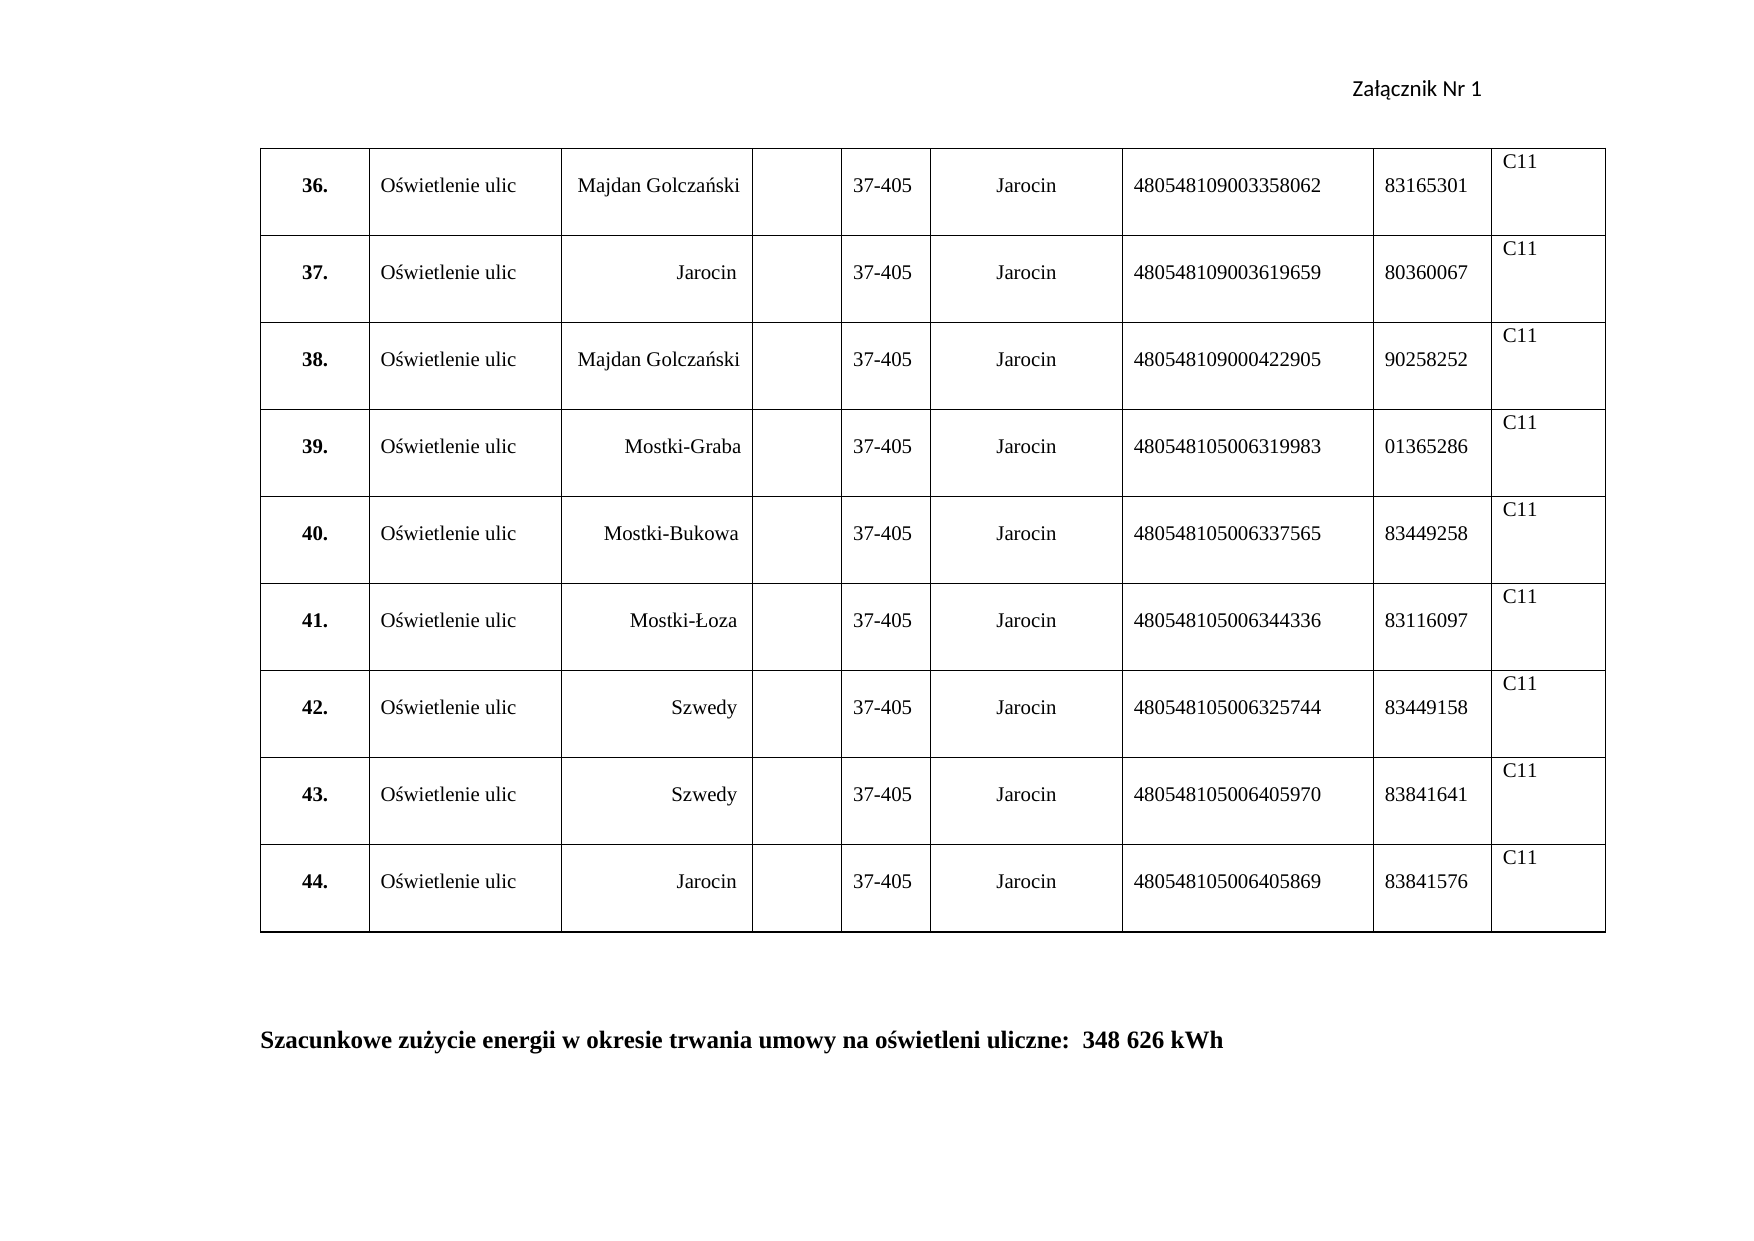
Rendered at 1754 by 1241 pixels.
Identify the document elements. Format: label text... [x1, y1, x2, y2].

table_cell 36. [261, 149, 369, 235]
table_cell Jarocin [931, 758, 1122, 844]
table_cell Oświetlenie ulic [370, 149, 561, 235]
table_cell Jarocin [931, 584, 1122, 670]
table_cell 83841641 [1374, 758, 1491, 844]
table_cell C11 [1492, 671, 1605, 757]
table_cell Jarocin [931, 323, 1122, 409]
table_cell 480548109000422905 [1123, 323, 1373, 409]
table_cell Szwedy [562, 758, 752, 844]
table_cell 37-405 [842, 236, 930, 322]
table_cell Jarocin [931, 497, 1122, 583]
table_cell Majdan Golczański [562, 323, 752, 409]
table_cell 90258252 [1374, 323, 1491, 409]
table_cell Jarocin [931, 845, 1122, 931]
table_cell Oświetlenie ulic [370, 323, 561, 409]
table_cell 39. [261, 410, 369, 496]
table_cell C11 [1492, 758, 1605, 844]
table_cell 83449158 [1374, 671, 1491, 757]
table_cell [753, 236, 841, 322]
table_cell [753, 584, 841, 670]
table_cell Jarocin [562, 845, 752, 931]
table_cell Oświetlenie ulic [370, 497, 561, 583]
table_cell C11 [1492, 323, 1605, 409]
table_cell Jarocin [931, 410, 1122, 496]
table_cell [753, 323, 841, 409]
table_cell 480548105006344336 [1123, 584, 1373, 670]
table_cell Oświetlenie ulic [370, 845, 561, 931]
table_cell Oświetlenie ulic [370, 584, 561, 670]
table_cell 01365286 [1374, 410, 1491, 496]
table_cell 480548105006319983 [1123, 410, 1373, 496]
table_cell [753, 845, 841, 931]
table_cell 480548105006325744 [1123, 671, 1373, 757]
table_cell 83116097 [1374, 584, 1491, 670]
table_cell C11 [1492, 584, 1605, 670]
table_cell 83165301 [1374, 149, 1491, 235]
table_cell Oświetlenie ulic [370, 236, 561, 322]
table_cell [753, 758, 841, 844]
table_cell 37-405 [842, 410, 930, 496]
table_cell Jarocin [562, 236, 752, 322]
table_cell Jarocin [931, 671, 1122, 757]
table_cell C11 [1492, 149, 1605, 235]
list Szacunkowe zużycie energii w okresie trwania umowy na oświetleni uliczne: 348 626 kWh [260, 1026, 1606, 1054]
table_cell C11 [1492, 236, 1605, 322]
table_cell 480548105006405970 [1123, 758, 1373, 844]
table_cell Mostki-Łoza [562, 584, 752, 670]
table_cell Mostki-Bukowa [562, 497, 752, 583]
table_cell 83449258 [1374, 497, 1491, 583]
table_cell 83841576 [1374, 845, 1491, 931]
table_cell Oświetlenie ulic [370, 671, 561, 757]
table_cell 37-405 [842, 758, 930, 844]
table_cell Majdan Golczański [562, 149, 752, 235]
table_cell Szwedy [562, 671, 752, 757]
table_cell 37. [261, 236, 369, 322]
table_cell 480548105006405869 [1123, 845, 1373, 931]
table_cell 37-405 [842, 671, 930, 757]
table_cell 38. [261, 323, 369, 409]
table_cell 43. [261, 758, 369, 844]
table_cell 480548109003619659 [1123, 236, 1373, 322]
table_cell Jarocin [931, 236, 1122, 322]
table_cell C11 [1492, 410, 1605, 496]
table_cell 37-405 [842, 149, 930, 235]
table_cell Mostki-Graba [562, 410, 752, 496]
table_cell C11 [1492, 845, 1605, 931]
table_cell 480548105006337565 [1123, 497, 1373, 583]
table_cell Jarocin [931, 149, 1122, 235]
table_cell [753, 497, 841, 583]
table_cell 37-405 [842, 584, 930, 670]
table_cell 37-405 [842, 845, 930, 931]
table_cell Oświetlenie ulic [370, 410, 561, 496]
table_cell Oświetlenie ulic [370, 758, 561, 844]
table_cell 80360067 [1374, 236, 1491, 322]
table_cell 44. [261, 845, 369, 931]
table_cell 41. [261, 584, 369, 670]
table_cell 37-405 [842, 497, 930, 583]
table_cell 42. [261, 671, 369, 757]
table_cell [753, 149, 841, 235]
table_cell 480548109003358062 [1123, 149, 1373, 235]
table_cell [753, 671, 841, 757]
table_cell 37-405 [842, 323, 930, 409]
table_cell C11 [1492, 497, 1605, 583]
table_cell 40. [261, 497, 369, 583]
table_cell [753, 410, 841, 496]
